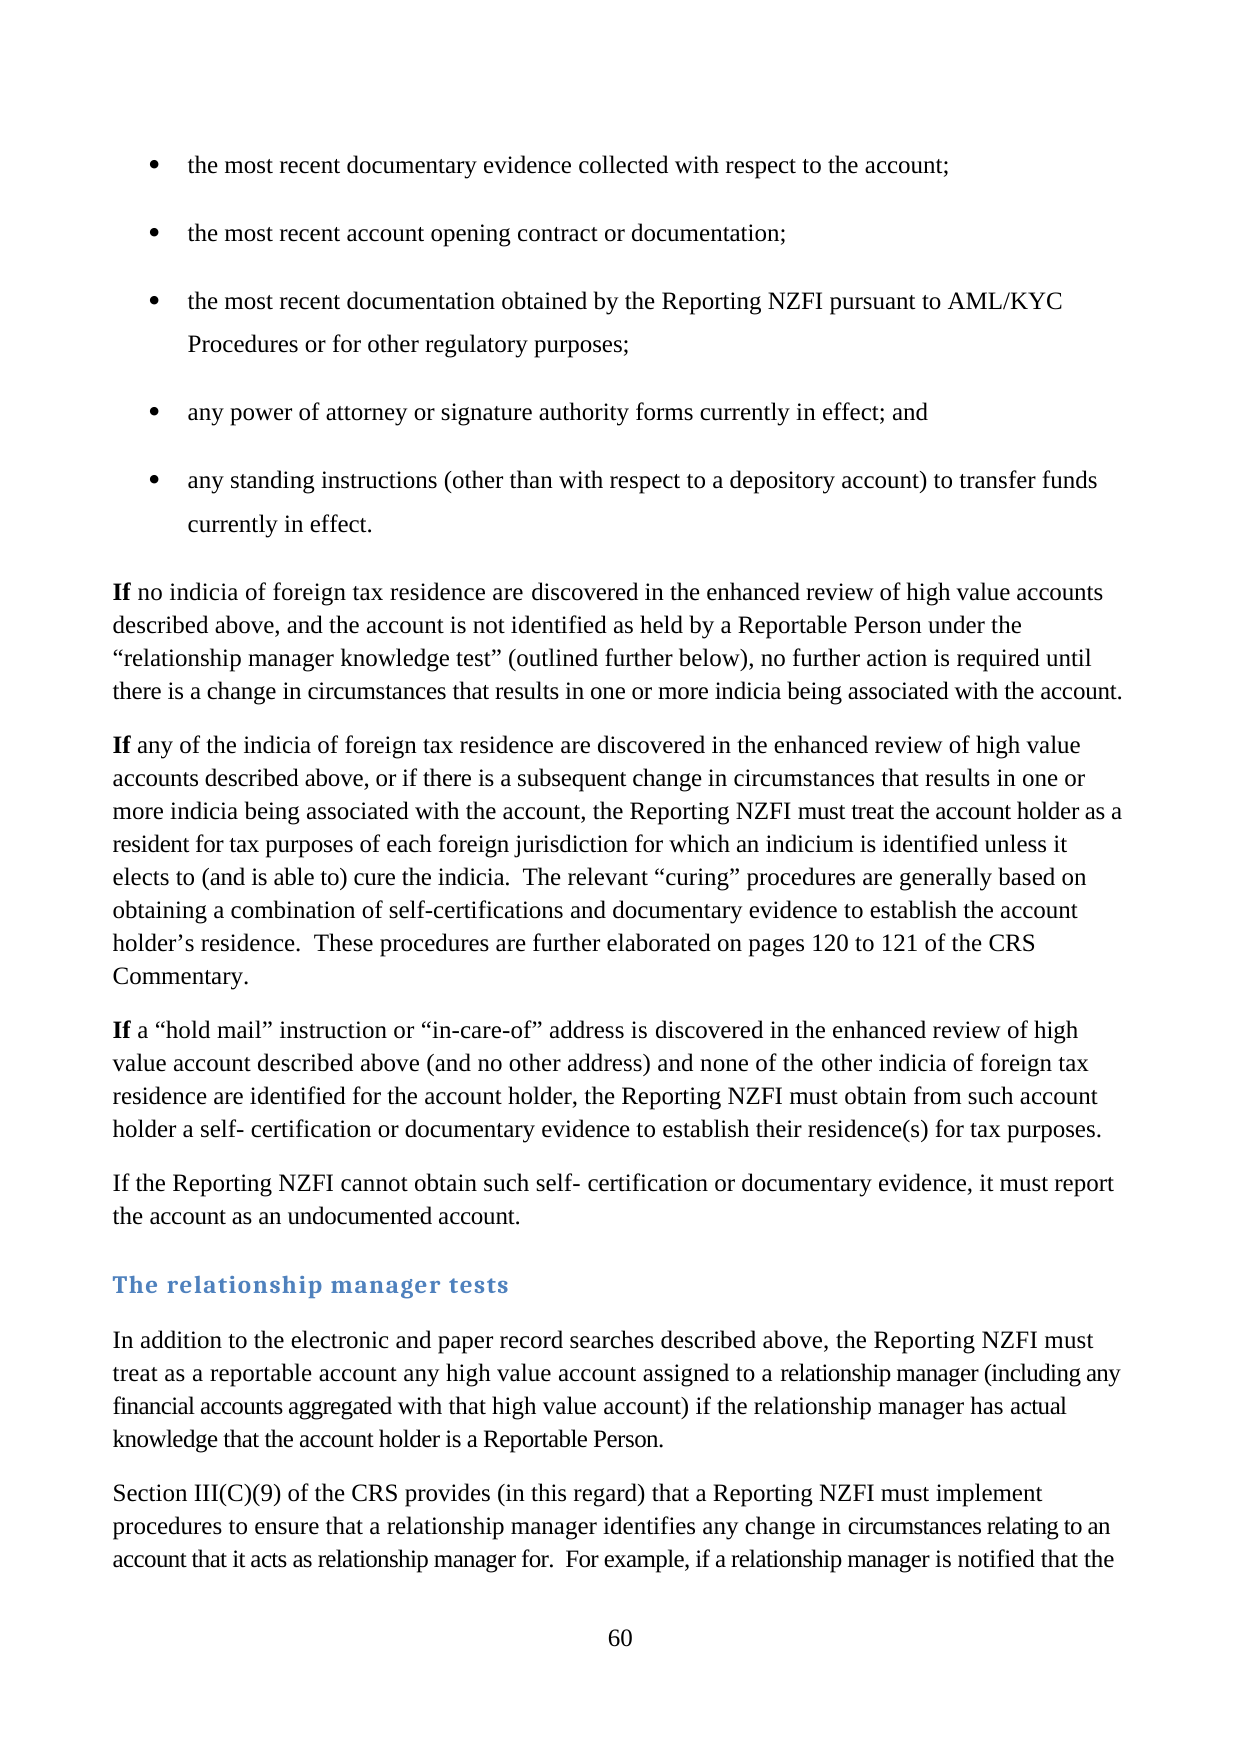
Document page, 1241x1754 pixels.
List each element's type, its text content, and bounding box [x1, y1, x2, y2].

text If any of the indicia of foreign tax residence are discovered in the enhanced review of high value accounts described above, or if there is a subsequent change in circumstances that results in one or more indicia being associated with the account, the Reporting NZFI must treat the account holder as a resident for tax purposes of each foreign jurisdiction for which an indicium is identified unless it elects to (and is able to) cure the indicia. The relevant “curing” procedures are generally based on obtaining a combination of self-certifications and documentary evidence to establish the account holder’s residence. These procedures are further elaborated on pages 120 to 121 of the CRS Commentary. [112, 730, 1128, 990]
list any power of attorney or signature authority forms currently in effect; and [150, 397, 1128, 426]
text If a “hold mail” instruction or “in-care-of” address is discovered in the enhanced review of high value account described above (and no other address) and none of the other indicia of foreign tax residence are identified for the account holder, the Reporting NZFI must obtain from such account holder a self- certification or documentary evidence to establish their residence(s) for tax purposes. [112, 1015, 1128, 1143]
list any standing instructions (other than with respect to a depository account) to transfer funds currently in effect. [150, 466, 1128, 537]
list the most recent documentation obtained by the Reporting NZFI pursuant to AML/KYC Procedures or for other regulatory purposes; [150, 286, 1128, 358]
text In addition to the electronic and paper record searches described above, the Reporting NZFI must treat as a reportable account any high value account assigned to a relationship manager (including any financial accounts aggregated with that high value account) if the relationship manager has actual knowledge that the account holder is a Reportable Person. [112, 1325, 1128, 1453]
subtitle The relationship manager tests [112, 1271, 1128, 1300]
list the most recent documentary evidence collected with respect to the account; [150, 150, 1128, 179]
list the most recent account opening contract or documentation; [150, 218, 1128, 247]
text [112, 1478, 1128, 1573]
text If no indicia of foreign tax residence are discovered in the enhanced review of high value accounts described above, and the account is not identified as held by a Reportable Person under the “relationship manager knowledge test” (outlined further below), no further action is required until there is a change in circumstances that results in one or more indicia being associated with the account. [112, 577, 1128, 705]
text If the Reporting NZFI cannot obtain such self- certification or documentary evidence, it must report the account as an undocumented account. [112, 1168, 1128, 1229]
